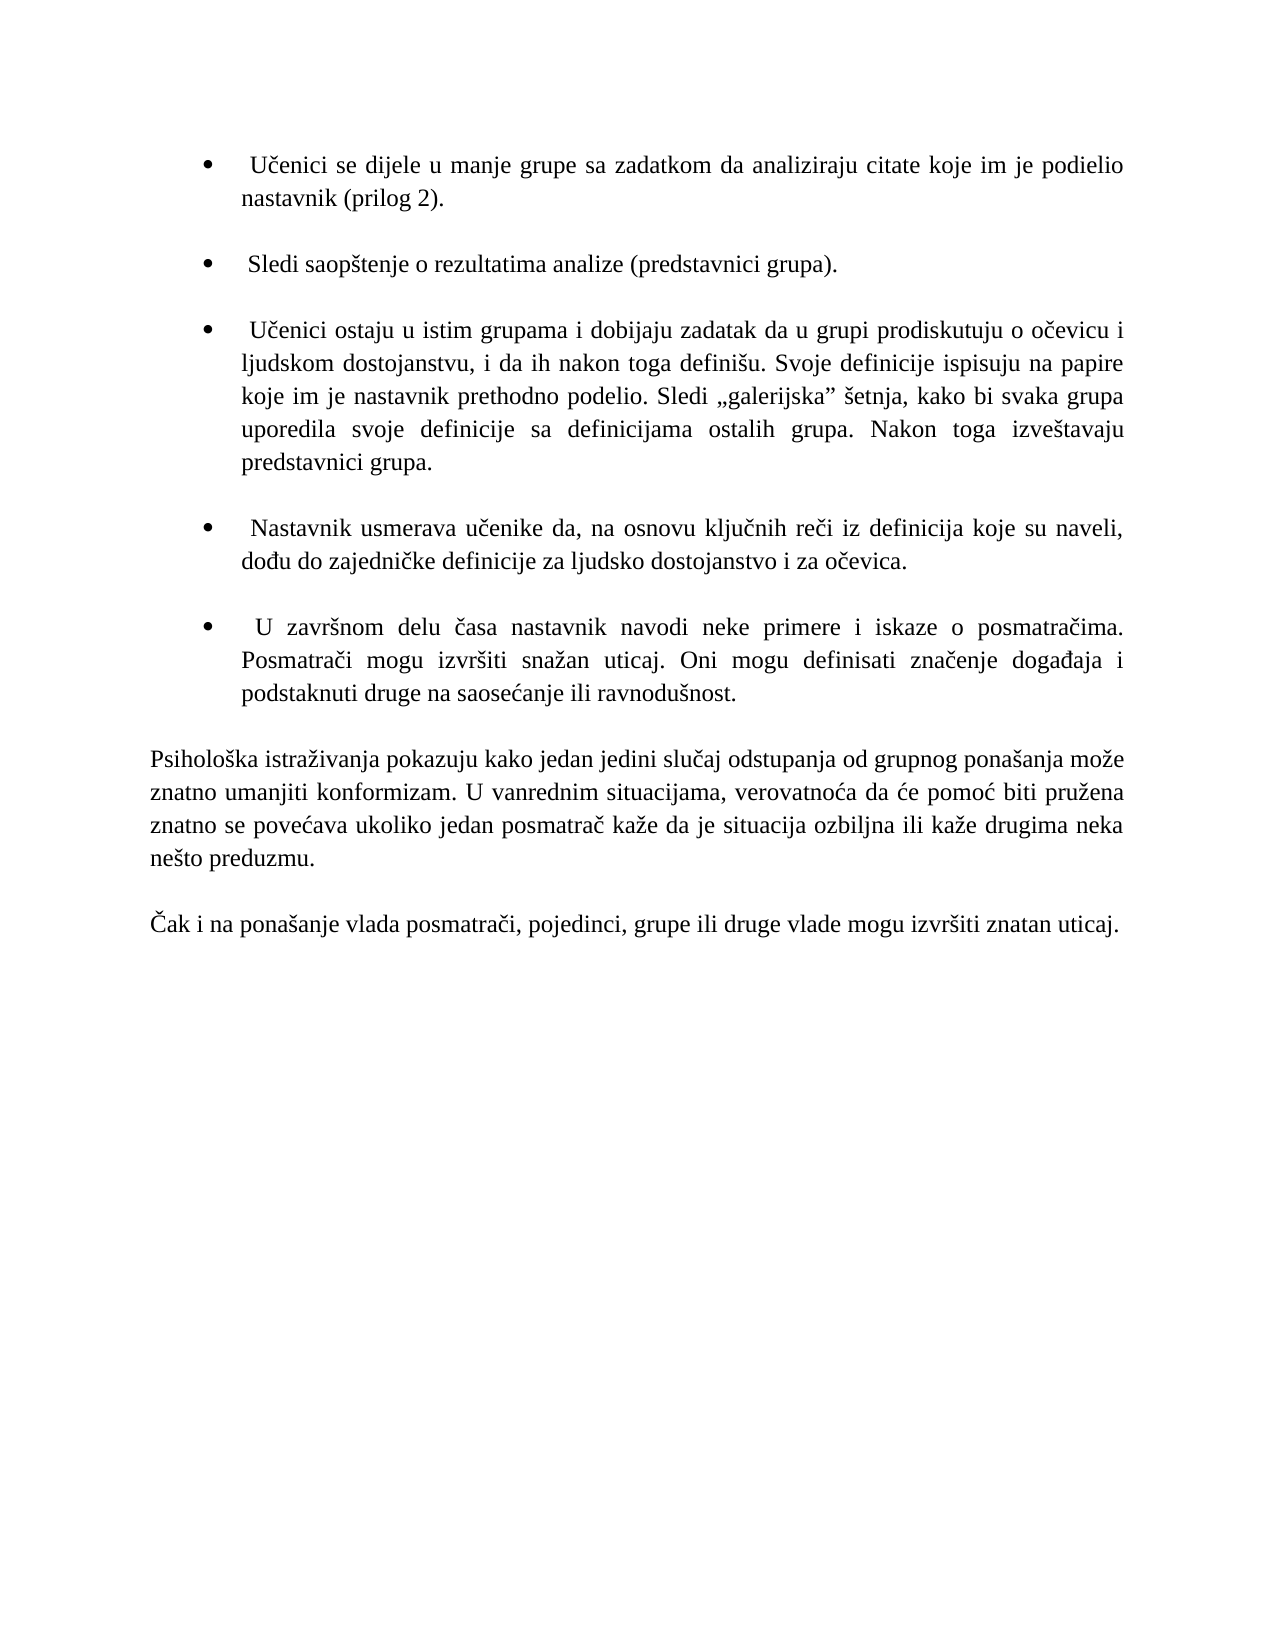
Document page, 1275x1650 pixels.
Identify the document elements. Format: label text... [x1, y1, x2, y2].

list Nastavnik usmerava učenike da, na osnovu ključnih reči iz definicija koje su naveli, dođu do zajedničke definicije za ljudsko dostojanstvo i za očevica. [204, 513, 1125, 575]
list Sledi saopštenje o rezultatima analize (predstavnici grupa). [204, 249, 1125, 278]
list Psihološka istraživanja pokazuju kako jedan jedini slučaj odstupanja od grupnog ponašanja može znatno umanjiti konformizam. U vanrednim situacijama, verovatnoća da će pomoć biti pružena znatno se povećava ukoliko jedan posmatrač kaže da je situacija ozbiljna ili kaže drugima neka nešto preduzmu. [150, 744, 1125, 872]
list U završnom delu časa nastavnik navodi neke primere i iskaze o posmatračima. Posmatrači mogu izvršiti snažan uticaj. Oni mogu definisati značenje događaja i podstaknuti druge na saosećanje ili ravnodušnost. [204, 612, 1125, 707]
list Čak i na ponašanje vlada posmatrači, pojedinci, grupe ili druge vlade mogu izvršiti znatan uticaj. [150, 909, 1125, 938]
list Učenici ostaju u istim grupama i dobijaju zadatak da u grupi prodiskutuju o očevicu i ljudskom dostojanstvu, i da ih nakon toga definišu. Svoje definicije ispisuju na papire koje im je nastavnik prethodno podelio. Sledi „galerijska” šetnja, kako bi svaka grupa uporedila svoje definicije sa definicijama ostalih grupa. Nakon toga izveštavaju predstavnici grupa. [204, 315, 1125, 476]
list Učenici se dijele u manje grupe sa zadatkom da analiziraju citate koje im je podielio nastavnik (prilog 2). [204, 150, 1125, 212]
